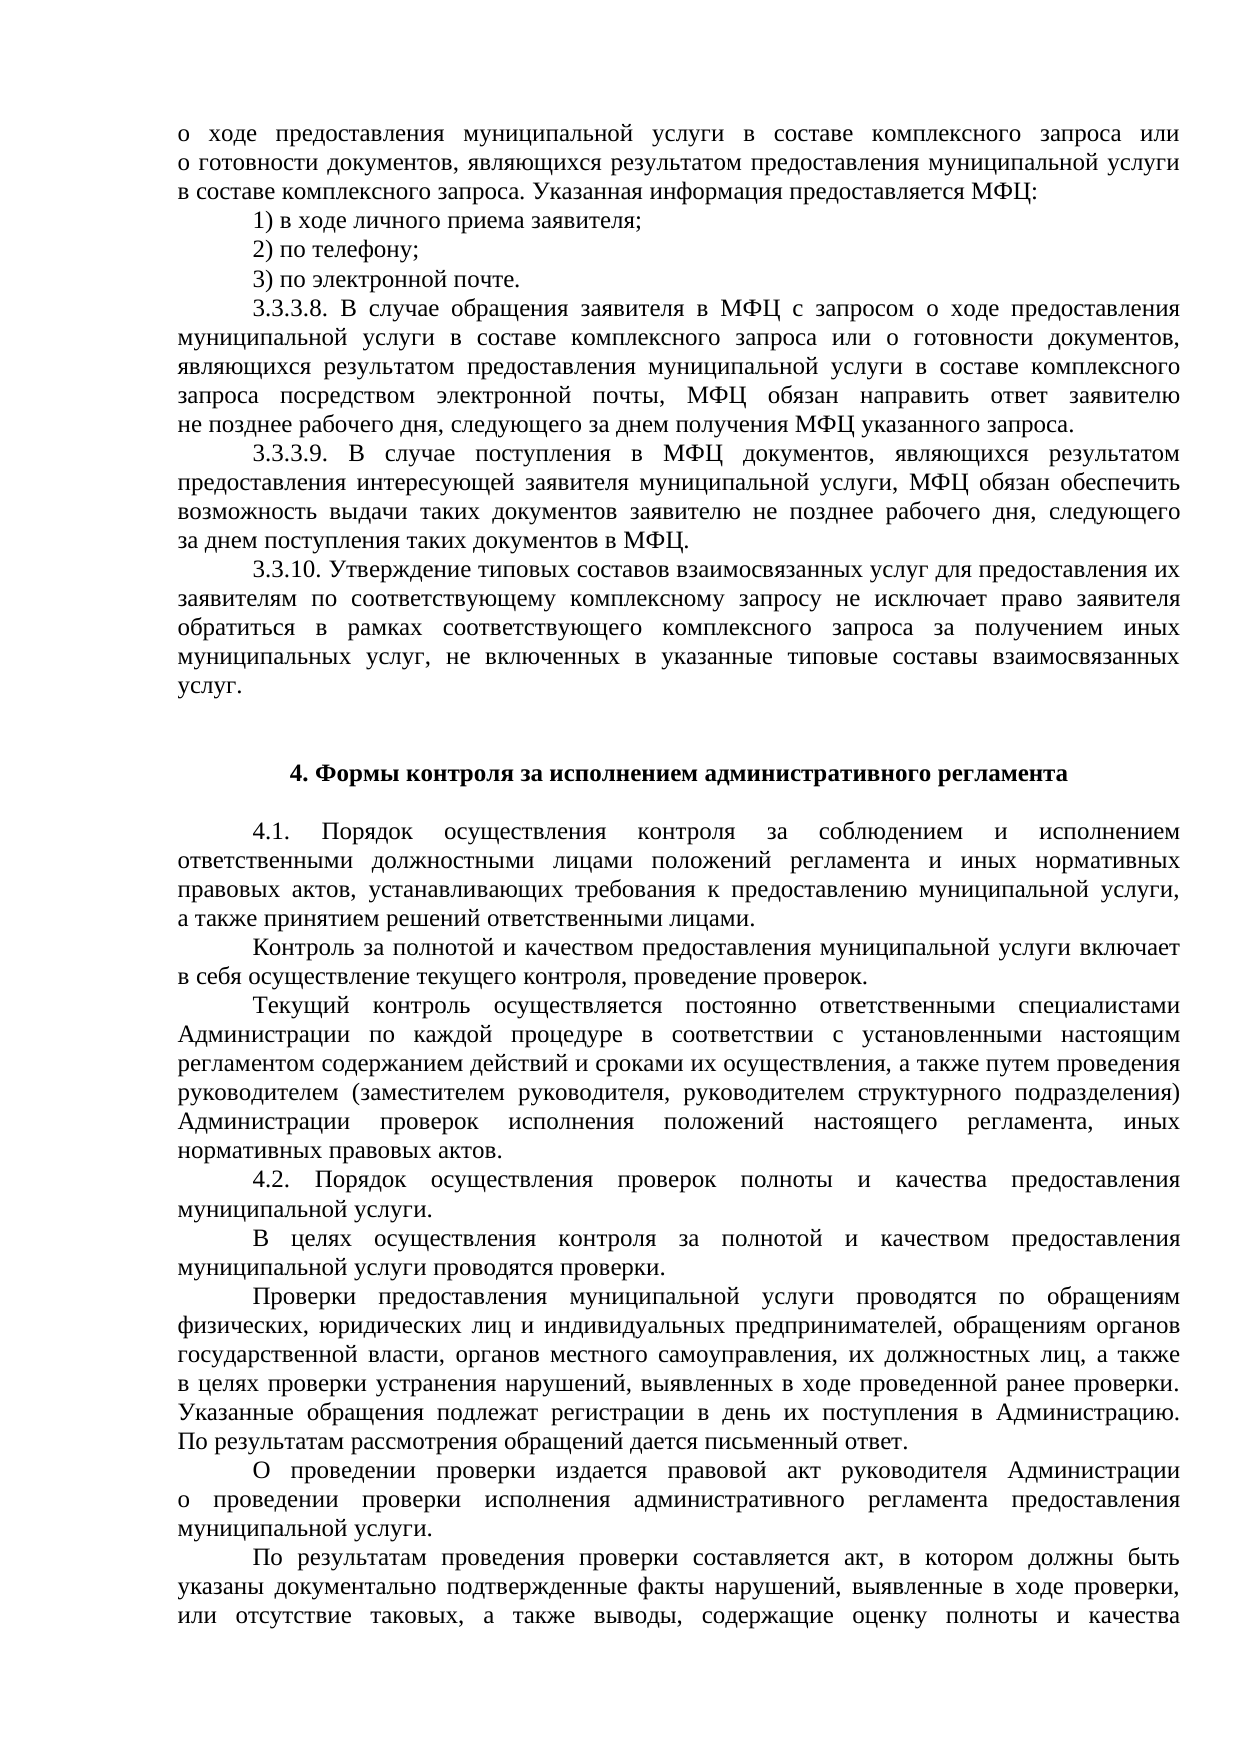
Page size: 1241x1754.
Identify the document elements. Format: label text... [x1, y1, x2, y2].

text 1) в ходе личного приема заявителя; [177, 205, 1181, 234]
text Проверки предоставления муниципальной услуги проводятся по обращениям физических, юридических лиц и индивидуальных предпринимателей, обращениям органов государственной власти, органов местного самоуправления, их должностных лиц, а также в целях проверки устранения нарушений, выявленных в ходе проведенной ранее проверки. Указанные обращения подлежат регистрации в день их поступления в Администрацию. По результатам рассмотрения обращений дается письменный ответ. [177, 1281, 1181, 1455]
text 3) по электронной почте. [177, 263, 1181, 292]
text 3.3.3.9. В случае поступления в МФЦ документов, являющихся результатом предоставления интересующей заявителя муниципальной услуги, МФЦ обязан обеспечить возможность выдачи таких документов заявителю не позднее рабочего дня, следующего за днем поступления таких документов в МФЦ. [177, 438, 1181, 554]
text 3.3.10. Утверждение типовых составов взаимосвязанных услуг для предоставления их заявителям по соответствующему комплексному запросу не исключает право заявителя обратиться в рамках соответствующего комплексного запроса за получением иных муниципальных услуг, не включенных в указанные типовые составы взаимосвязанных услуг. [177, 554, 1181, 699]
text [177, 1542, 1181, 1629]
text 3.3.3.8. В случае обращения заявителя в МФЦ с запросом о ходе предоставления муниципальной услуги в составе комплексного запроса или о готовности документов, являющихся результатом предоставления муниципальной услуги в составе комплексного запроса посредством электронной почты, МФЦ обязан направить ответ заявителю не позднее рабочего дня, следующего за днем получения МФЦ указанного запроса. [177, 292, 1181, 438]
text 2) по телефону; [177, 234, 1181, 263]
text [177, 118, 1181, 205]
text 4. Формы контроля за исполнением административного регламента [177, 757, 1181, 787]
text 4.1. Порядок осуществления контроля за соблюдением и исполнением ответственными должностными лицами положений регламента и иных нормативных правовых актов, устанавливающих требования к предоставлению муниципальной услуги, а также принятием решений ответственными лицами. [177, 816, 1181, 932]
text О проведении проверки издается правовой акт руководителя Администрации о проведении проверки исполнения административного регламента предоставления муниципальной услуги. [177, 1455, 1181, 1542]
text 4.2. Порядок осуществления проверок полноты и качества предоставления муниципальной услуги. [177, 1164, 1181, 1222]
text Контроль за полнотой и качеством предоставления муниципальной услуги включает в себя осуществление текущего контроля, проведение проверок. [177, 932, 1181, 990]
text Текущий контроль осуществляется постоянно ответственными специалистами Администрации по каждой процедуре в соответствии с установленными настоящим регламентом содержанием действий и сроками их осуществления, а также путем проведения руководителем (заместителем руководителя, руководителем структурного подразделения) Администрации проверок исполнения положений настоящего регламента, иных нормативных правовых актов. [177, 990, 1181, 1164]
text В целях осуществления контроля за полнотой и качеством предоставления муниципальной услуги проводятся проверки. [177, 1222, 1181, 1281]
